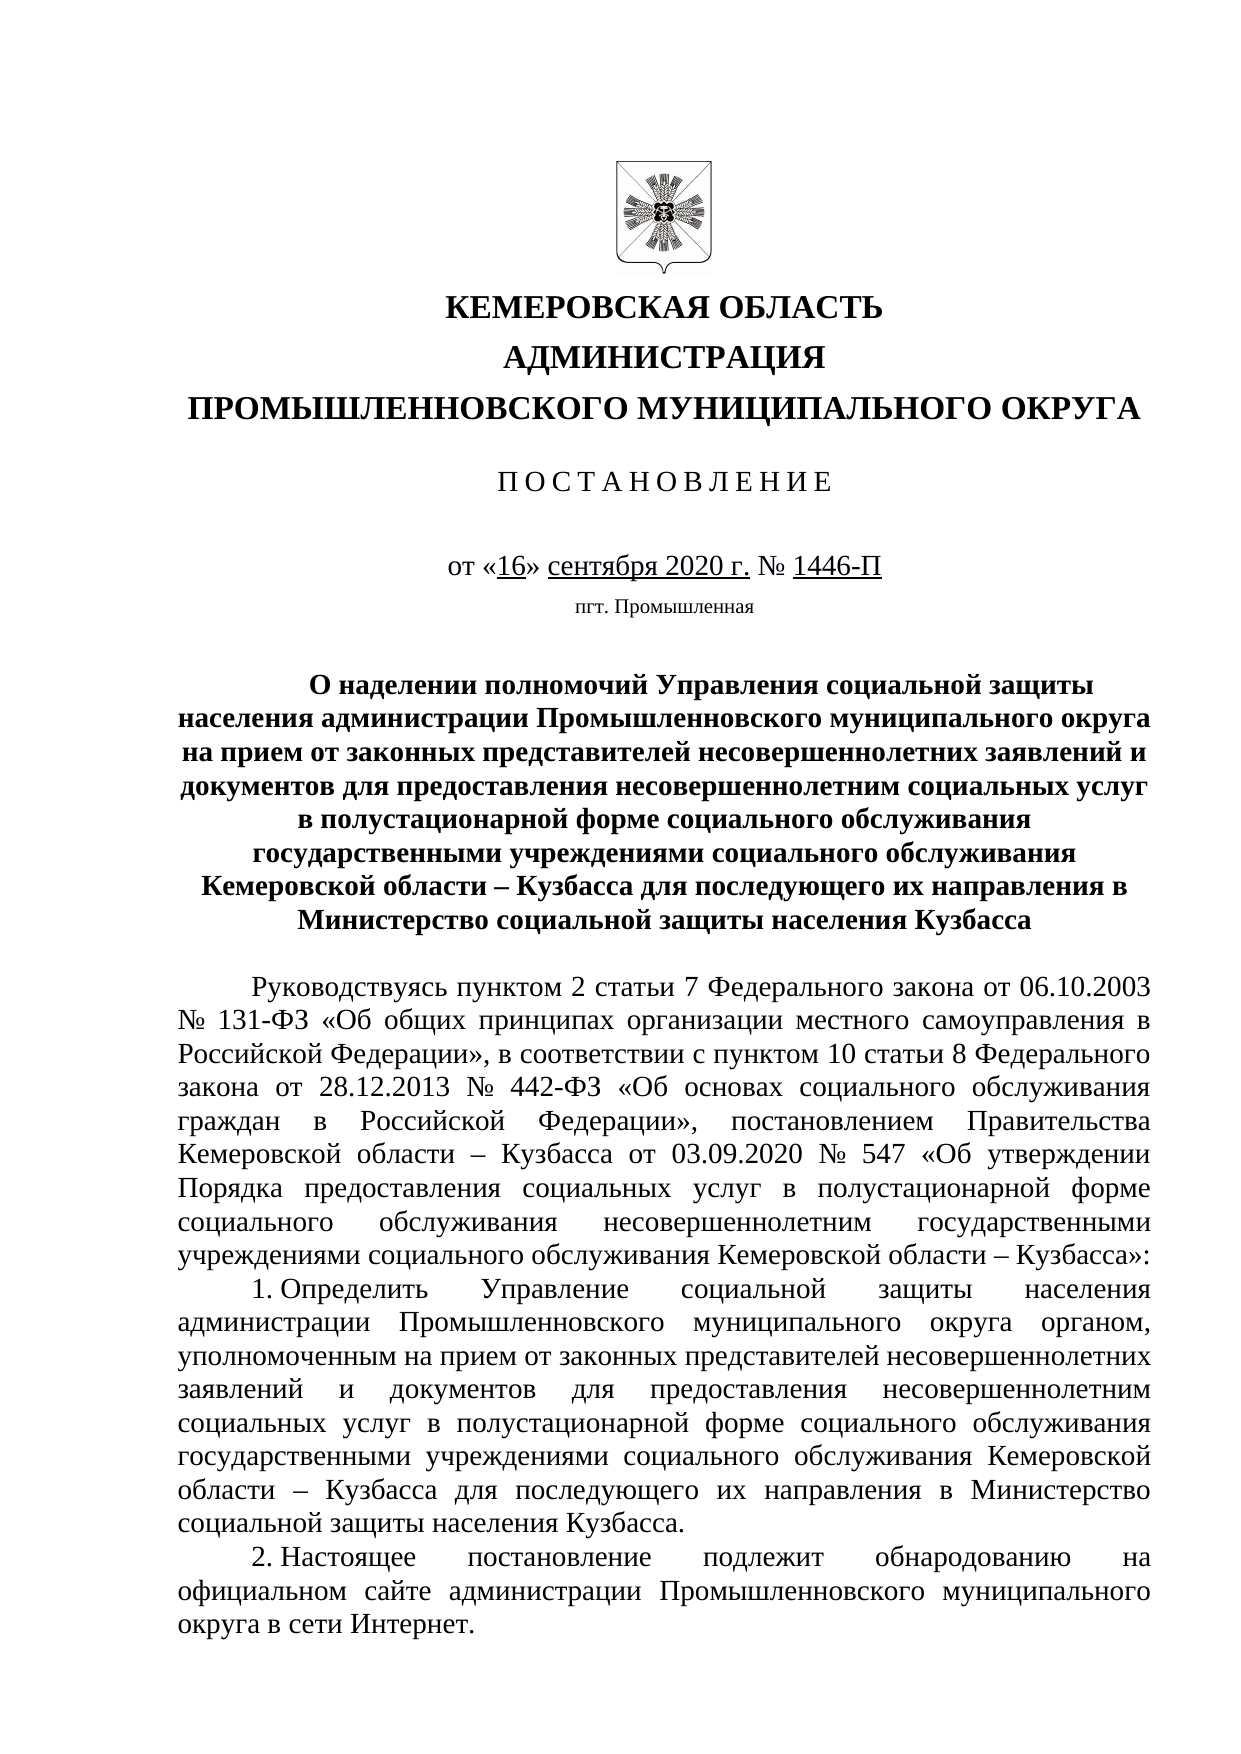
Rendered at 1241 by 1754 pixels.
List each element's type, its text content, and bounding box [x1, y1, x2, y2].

list Определить Управление социальной защиты населения администрации Промышленновского муниципального округа органом, уполномоченным на прием от законных представителей несовершеннолетних заявлений и документов для предоставления несовершеннолетним социальных услуг в полустационарной форме социального обслуживания государственными учреждениями социального обслуживания Кемеровской области – Кузбасса для последующего их направления в Министерство социальной защиты населения Кузбасса. [177, 1271, 1152, 1539]
text пгт. Промышленная [177, 594, 1152, 618]
text от «16» сентября 2020 г. № 1446-П [177, 548, 1152, 581]
subtitle ПРОМЫШЛЕННОВСКОГО МУНИЦИПАЛЬНОГО ОКРУГА [177, 388, 1152, 427]
picture [615, 160, 713, 275]
list Настоящее постановление подлежит обнародованию на официальном сайте администрации Промышленновского муниципального округа в сети Интернет. [177, 1539, 1152, 1640]
text О наделении полномочий Управления социальной защиты населения администрации Промышленновского муниципального округа на прием от законных представителей несовершеннолетних заявлений и документов для предоставления несовершеннолетним социальных услуг в полустационарной форме социального обслуживания государственными учреждениями социального обслуживания Кемеровской области – Кузбасса для последующего их направления в Министерство социальной защиты населения Кузбасса [177, 667, 1152, 935]
subtitle АДМИНИСТРАЦИЯ [177, 338, 1152, 376]
text Руководствуясь пунктом 2 статьи 7 Федерального закона от 06.10.2003 № 131-ФЗ «Об общих принципах организации местного самоуправления в Российской Федерации», в соответствии с пунктом 10 статьи 8 Федерального закона от 28.12.2013 № 442-ФЗ «Об основах социального обслуживания граждан в Российской Федерации», постановлением Правительства Кемеровской области – Кузбасса от 03.09.2020 № 547 «Об утверждении Порядка предоставления социальных услуг в полустационарной форме социального обслуживания несовершеннолетним государственными учреждениями социального обслуживания Кемеровской области – Кузбасса»: [177, 969, 1152, 1271]
subtitle КЕМЕРОВСКАЯ ОБЛАСТЬ [177, 287, 1152, 325]
subtitle ПОСТАНОВЛЕНИЕ [177, 464, 1152, 498]
